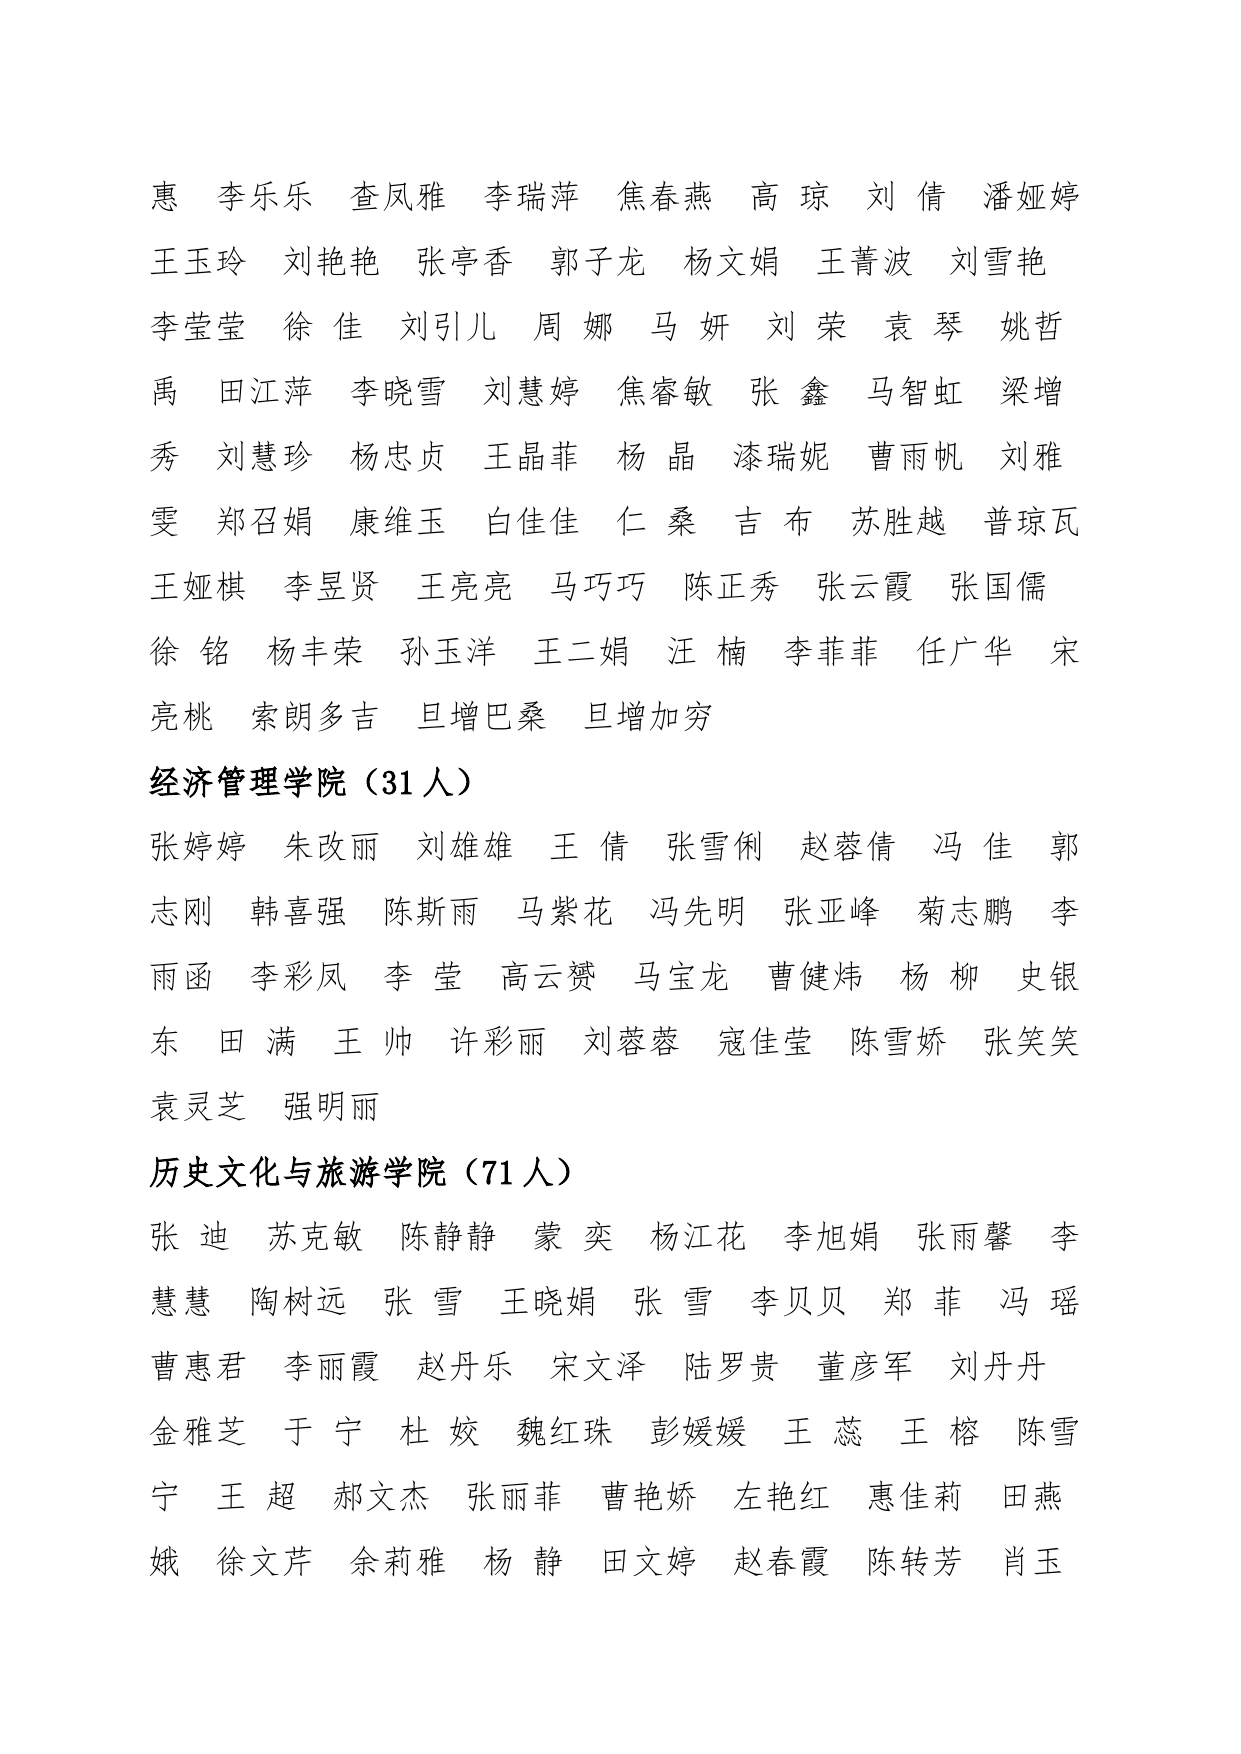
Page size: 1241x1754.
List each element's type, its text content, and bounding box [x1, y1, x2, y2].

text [148, 1202, 1093, 1592]
text 张婷婷 朱改丽 刘雄雄 王倩 张雪俐 赵蓉倩 冯佳 郭志刚 韩喜强 陈斯雨 马紫花 冯先明 张亚峰 菊志鹏 李雨函 李彩凤 李莹 高云赟 马宝龙 曹健炜 杨柳 史银东 田满 王帅 许彩丽 刘蓉蓉 寇佳莹 陈雪娇 张笑笑 袁灵芝 强明丽 [148, 812, 1093, 1137]
text 经济管理学院（31人） [148, 747, 1093, 812]
text 历史文化与旅游学院（71人） [148, 1137, 1093, 1202]
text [148, 162, 1093, 747]
